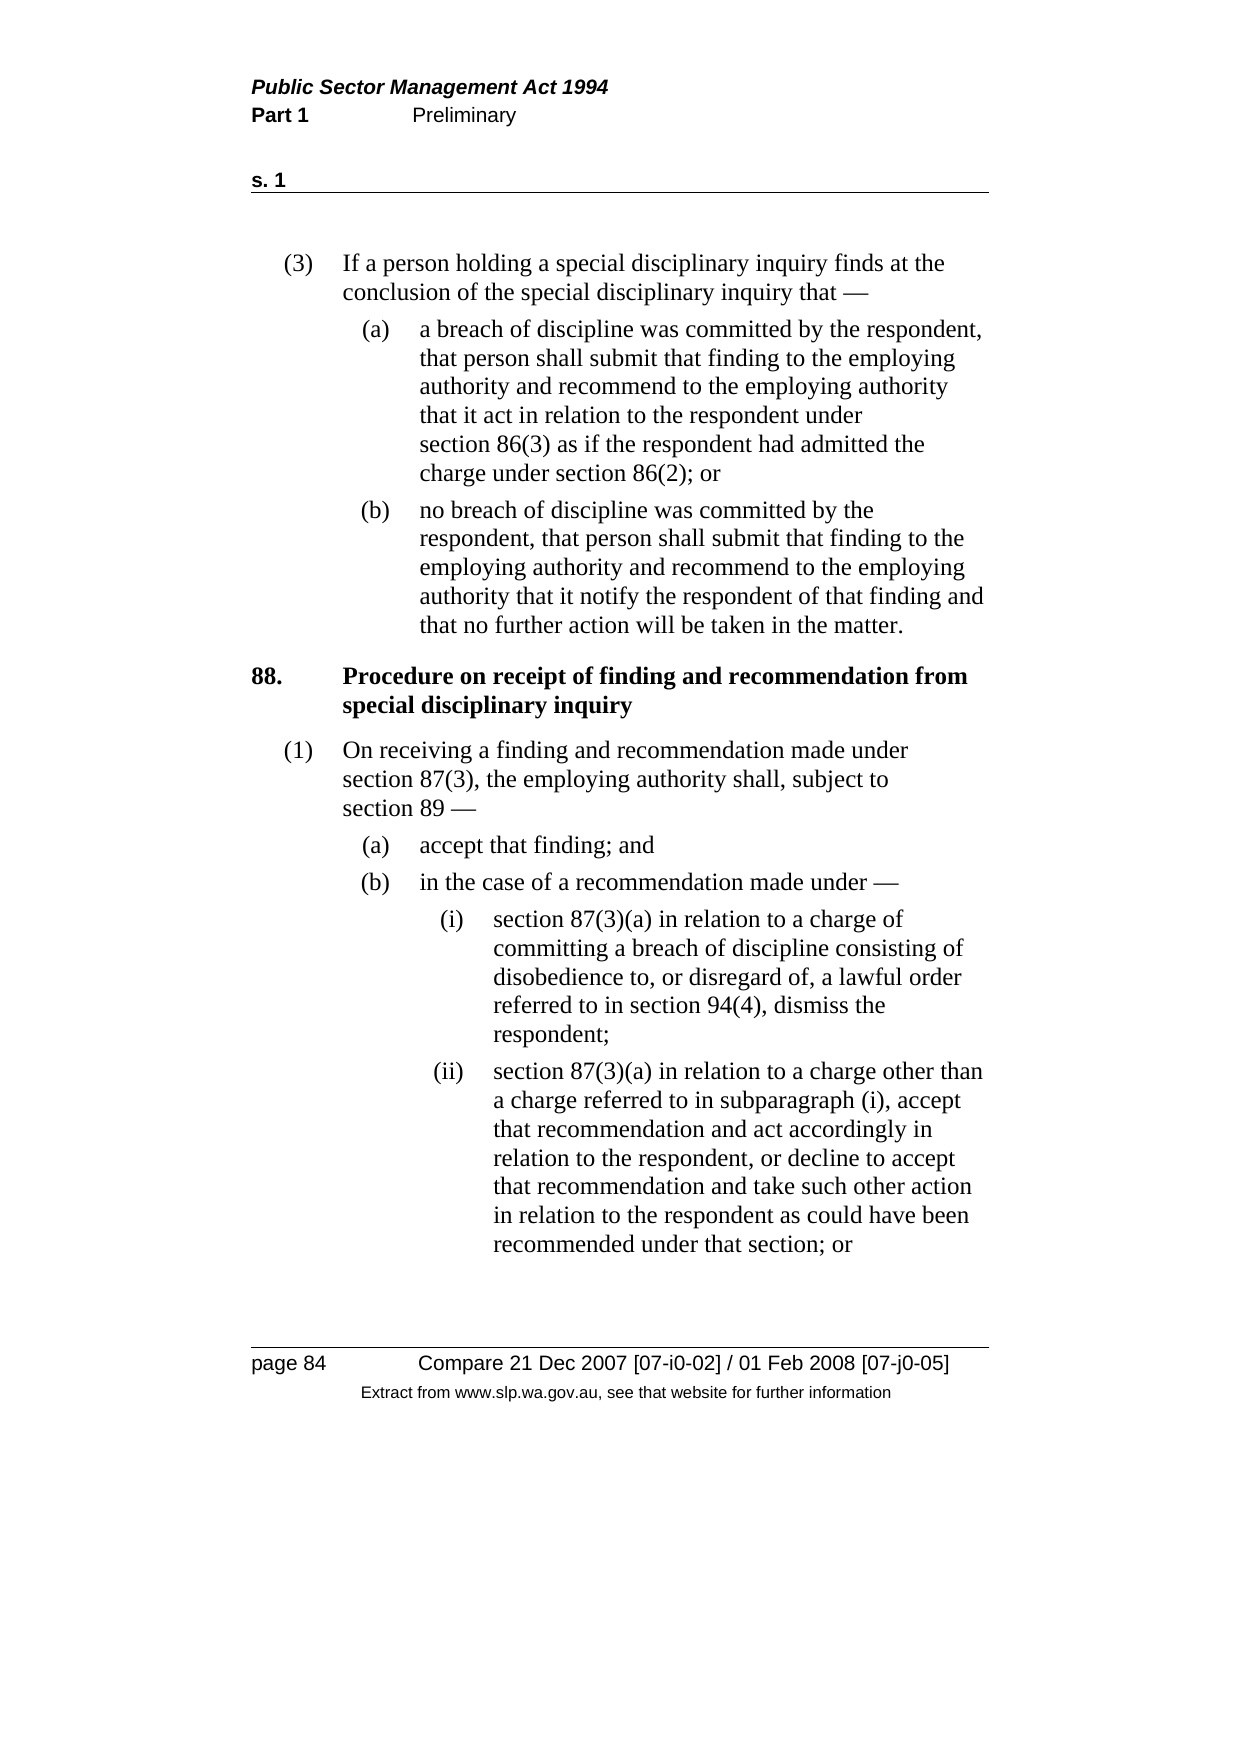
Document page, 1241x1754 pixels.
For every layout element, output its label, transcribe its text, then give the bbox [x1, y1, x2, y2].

text (b) in the case of a recommendation made under — [251, 867, 989, 896]
text (3) If a person holding a special disciplinary inquiry finds at the conclusion of the special disciplinary inquiry that — [251, 248, 989, 306]
text (i) section 87(3)(a) in relation to a charge of committing a breach of discipline consisting of disobedience to, or disregard of, a lawful order referred to in section 94(4), dismiss the respondent; [251, 904, 989, 1048]
text (a) a breach of discipline was committed by the respondent, that person shall submit that finding to the employing authority and recommend to the employing authority that it act in relation to the respondent under section 86(3) as if the respondent had admitted the charge under section 86(2); or [251, 314, 989, 486]
subtitle 88. Procedure on receipt of finding and recommendation from special disciplinary inquiry [251, 661, 989, 719]
text (b) no breach of discipline was committed by the respondent, that person shall submit that finding to the employing authority and recommend to the employing authority that it notify the respondent of that finding and that no further action will be taken in the matter. [251, 495, 989, 638]
text (ii) section 87(3)(a) in relation to a charge other than a charge referred to in subparagraph (i), accept that recommendation and act accordingly in relation to the respondent, or decline to accept that recommendation and take such other action in relation to the respondent as could have been recommended under that section; or [251, 1056, 989, 1258]
text (1) On receiving a finding and recommendation made under section 87(3), the employing authority shall, subject to section 89 — [251, 736, 989, 822]
text (a) accept that finding; and [251, 830, 989, 859]
